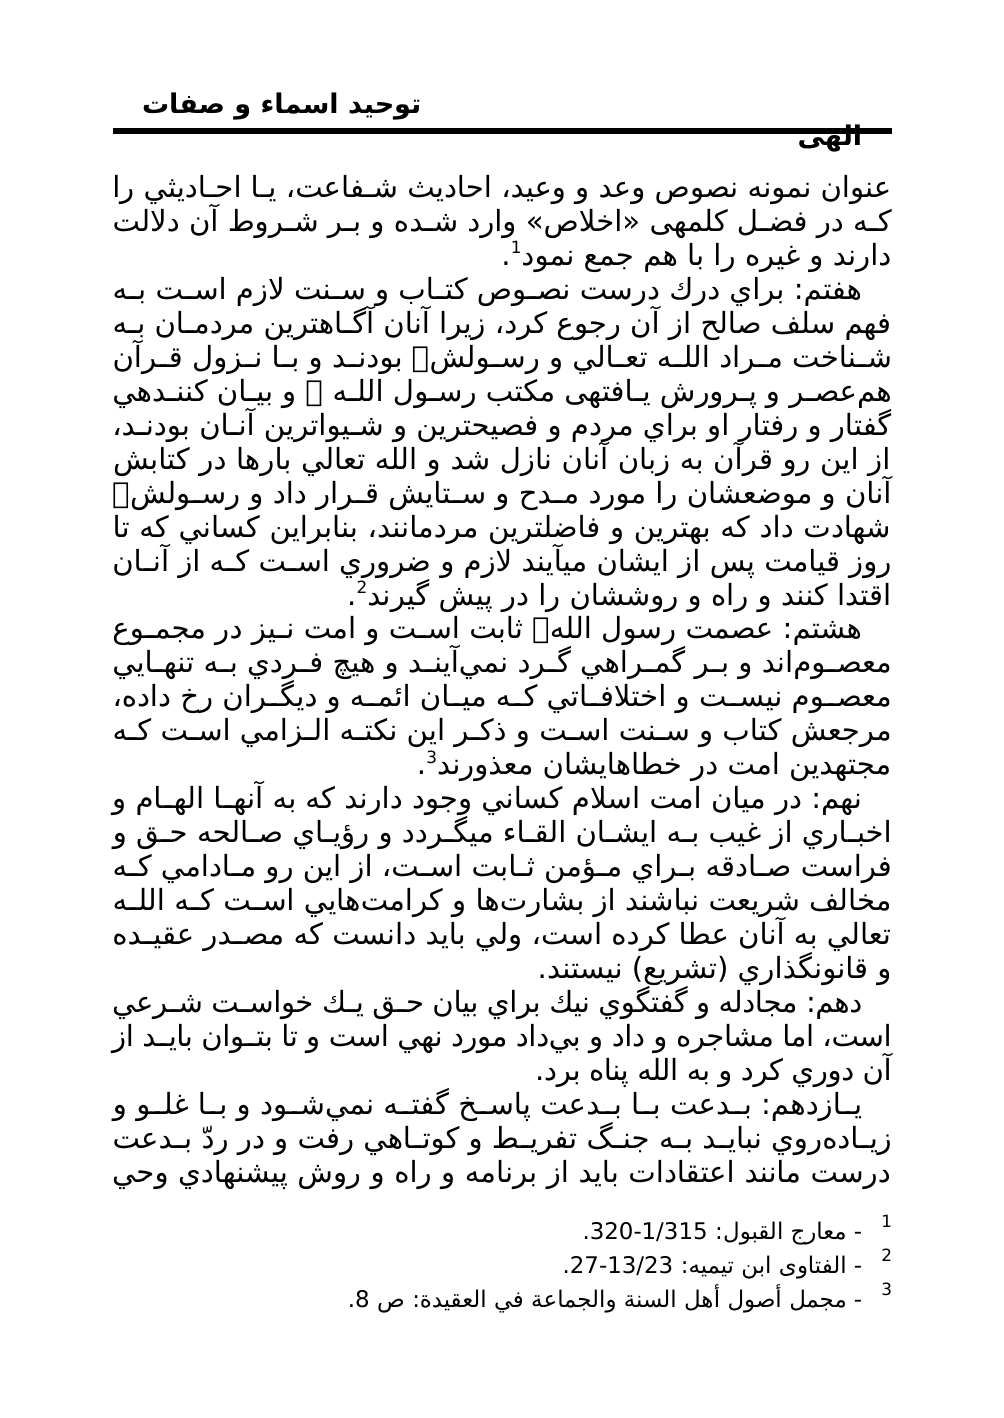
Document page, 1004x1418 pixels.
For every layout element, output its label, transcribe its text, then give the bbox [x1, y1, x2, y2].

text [112, 1087, 892, 1189]
text هفتم: براي درك درست نصوص كتاب و سنت لازم است به فهم سلف صالح از آن رجوع كرد، زيرا آنان آگاه‏ترین مردمان به شناخت مراد الله تعالي و رسولش بودند و با نزول قرآن هم‌عصر و پرورش يافته‏ی مكتب رسول الله و بيان كننده‏ي گفتار و رفتار او براي مردم و فصيح‏ترین و شيواترين آنان بودند، از اين رو قرآن به زبان آنان نازل شد و الله تعالي بارها در كتابش آنان و موضعشان را مورد مدح و ستايش قرار داد و رسولش شهادت داد كه بهترين و فاضل‏ترين مردمانند، بنابراين كساني كه تا روز قيامت پس از ايشان مي‏آيند لازم و ضروري است كه از آنان اقتدا كنند و راه و روششان را در پيش گيرند. [112, 272, 892, 612]
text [112, 170, 892, 272]
text نهم: در ميان ‏امت اسلام كساني وجود دارند كه به آنها الهام و اخباري از غيب به ايشان القاء مي‏گردد و رؤياي صالحه حق و فراست صادقه براي مؤمن ثابت است، از اين رو مادامي كه مخالف شريعت نباشند از بشارت‌ها و كرامت‌هايي است كه الله تعالي به آنان عطا كرده است، ولي بايد دانست كه مصدر عقيده و قانونگذاري (تشريع) نيستند. [112, 782, 892, 985]
text دهم: مجادله و گفتگوي نيك براي بيان حق يك خواست شرعي است، ‏اما مشاجره و داد و بي‌داد مورد نهي است و تا بتوان بايد از آن دوري كرد و به الله پناه برد. [112, 985, 892, 1087]
text هشتم: عصمت رسول الله ثابت است و ‏امت نيز در مجموع معصوم‌اند و بر گمراهي گرد نمي‌‌آيند و هيچ فردي به تنهايي معصوم نيست و اختلافاتي كه ميان ائمه و ديگران رخ داده، مرجعش كتاب و سنت است و ذكر اين نكته الزامي است كه مجتهدين‏ امت در خطاهايشان معذورند. [112, 612, 892, 782]
